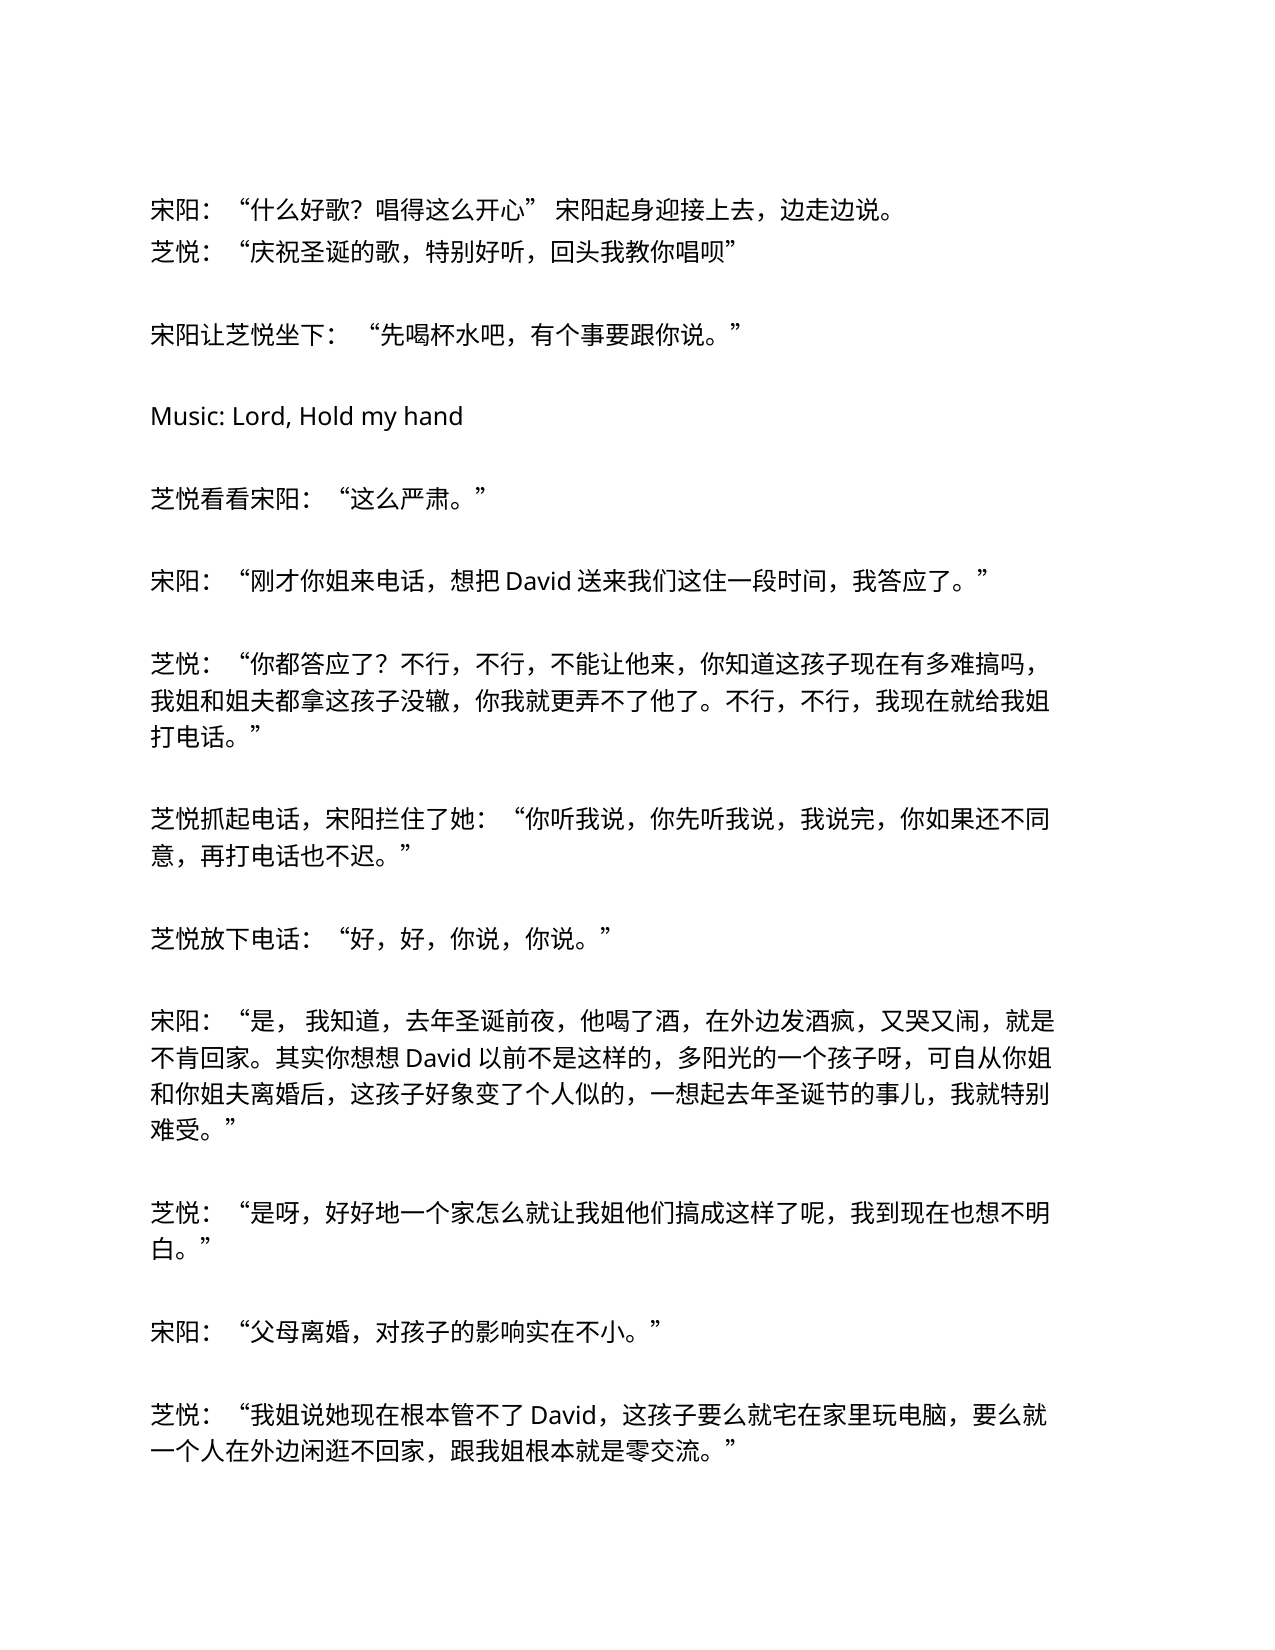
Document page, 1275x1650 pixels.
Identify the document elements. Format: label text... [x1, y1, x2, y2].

text 宋阳让芝悦坐下： “先喝杯水吧，有个事要跟你说。” [150, 316, 1069, 352]
text 宋阳：“刚才你姐来电话，想把David送来我们这住一段时间，我答应了。” [150, 562, 1069, 598]
text 芝悦：“庆祝圣诞的歌，特别好听，回头我教你唱呗” [150, 233, 1069, 269]
text 芝悦放下电话：“好，好，你说，你说。” [150, 919, 1069, 955]
text 芝悦：“是呀，好好地一个家怎么就让我姐他们搞成这样了呢，我到现在也想不明白。” [150, 1193, 1069, 1266]
text 宋阳：“父母离婚，对孩子的影响实在不小。” [150, 1312, 1069, 1349]
text Music: Lord, Hold my hand [150, 398, 1069, 432]
text 宋阳：“是， 我知道，去年圣诞前夜，他喝了酒，在外边发酒疯，又哭又闹，就是不肯回家。其实你想想David以前不是这样的，多阳光的一个孩子呀，可自从你姐和你姐夫离婚后，这孩子好象变了个人似的，一想起去年圣诞节的事儿，我就特别难受。” [150, 1002, 1069, 1147]
text 芝悦看看宋阳：“这么严肃。” [150, 479, 1069, 515]
text 芝悦抓起电话，宋阳拦住了她：“你听我说，你先听我说，我说完，你如果还不同意，再打电话也不迟。” [150, 800, 1069, 872]
text 芝悦：“我姐说她现在根本管不了David，这孩子要么就宅在家里玩电脑，要么就一个人在外边闲逛不回家，跟我姐根本就是零交流。” [150, 1395, 1069, 1468]
text 芝悦：“你都答应了？不行，不行，不能让他来，你知道这孩子现在有多难搞吗，我姐和姐夫都拿这孩子没辙，你我就更弄不了他了。不行，不行，我现在就给我姐打电话。” [150, 645, 1069, 753]
text 宋阳：“什么好歌？唱得这么开心” 宋阳起身迎接上去，边走边说。 [150, 190, 1069, 227]
